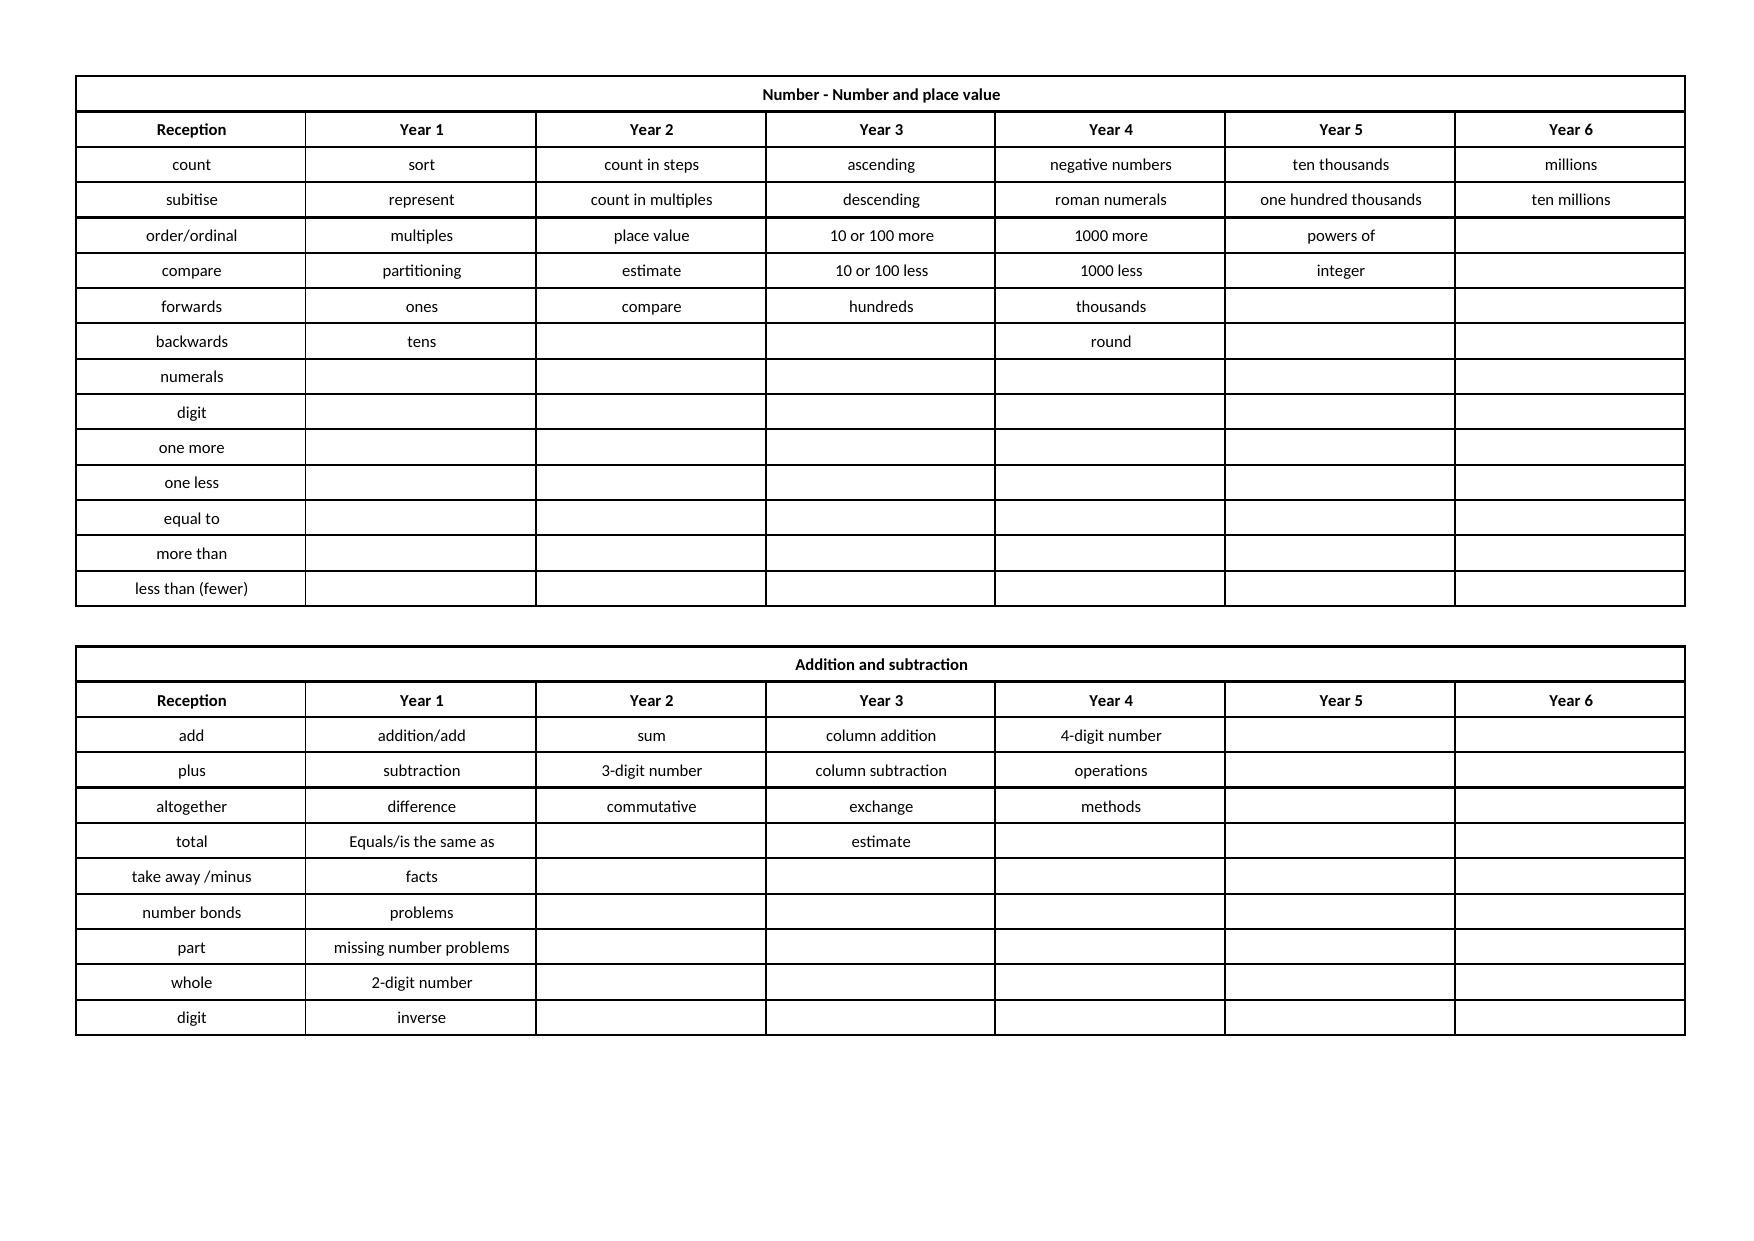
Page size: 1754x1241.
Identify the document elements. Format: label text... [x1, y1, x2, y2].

table_cell [1226, 572, 1454, 605]
table_cell [1456, 753, 1684, 786]
table_cell [767, 430, 994, 464]
table_cell one hundred thousands [1226, 183, 1454, 216]
table_cell subtraction [306, 753, 535, 786]
table_cell [306, 536, 535, 570]
table_header Number - Number and place value [77, 77, 1684, 110]
table_cell estimate [537, 254, 765, 287]
table_cell [537, 1001, 765, 1034]
table_cell 1000 less [996, 254, 1224, 287]
table_cell [1226, 930, 1454, 963]
table_cell methods [996, 789, 1224, 822]
table_cell [996, 895, 1224, 928]
table_cell [1456, 718, 1684, 751]
table_cell [537, 824, 765, 857]
table_cell millions [1456, 148, 1684, 181]
table_cell [1226, 965, 1454, 998]
table_cell count [77, 148, 305, 181]
table_cell [1456, 930, 1684, 963]
table_cell ones [306, 289, 535, 322]
table_cell Year 6 [1456, 683, 1684, 716]
table_header Addition and subtraction [77, 648, 1684, 680]
table_cell count in steps [537, 148, 765, 181]
table_cell [537, 324, 765, 358]
table_cell integer [1226, 254, 1454, 287]
table_cell Year 5 [1226, 683, 1454, 716]
table_cell ten thousands [1226, 148, 1454, 181]
table_cell Year 6 [1456, 113, 1684, 146]
table_cell [1456, 430, 1684, 464]
table_cell 3-digit number [537, 753, 765, 786]
table_cell facts [306, 859, 535, 893]
table_cell [537, 859, 765, 893]
table_cell problems [306, 895, 535, 928]
table_cell ten millions [1456, 183, 1684, 216]
table_cell [1456, 324, 1684, 358]
table_cell [306, 466, 535, 499]
table_cell Reception [77, 113, 305, 146]
table_cell [1456, 965, 1684, 998]
table_cell [537, 430, 765, 464]
table_cell [537, 572, 765, 605]
table_cell [537, 395, 765, 428]
table_cell [1226, 289, 1454, 322]
table_cell [996, 859, 1224, 893]
table_cell [1456, 572, 1684, 605]
table_cell [537, 930, 765, 963]
table_cell [306, 430, 535, 464]
table_cell Year 4 [996, 113, 1224, 146]
table_cell [996, 824, 1224, 857]
table_cell [1226, 430, 1454, 464]
table_cell [1456, 254, 1684, 287]
table_cell [767, 395, 994, 428]
table_cell [1226, 324, 1454, 358]
table_cell partitioning [306, 254, 535, 287]
table_cell descending [767, 183, 994, 216]
table_cell [1456, 1001, 1684, 1034]
table_cell [537, 360, 765, 393]
table_cell [1226, 466, 1454, 499]
table_cell Year 3 [767, 113, 994, 146]
table_cell [1226, 1001, 1454, 1034]
table_cell powers of [1226, 219, 1454, 252]
table_cell 10 or 100 more [767, 219, 994, 252]
table_cell 4-digit number [996, 718, 1224, 751]
table_cell subitise [77, 183, 305, 216]
table_cell [1456, 824, 1684, 857]
table_cell Year 2 [537, 683, 765, 716]
table_cell [996, 466, 1224, 499]
table_cell [1456, 360, 1684, 393]
table_cell [1456, 395, 1684, 428]
table_cell numerals [77, 360, 305, 393]
table_cell [306, 501, 535, 534]
table_cell compare [537, 289, 765, 322]
table_cell number bonds [77, 895, 305, 928]
table_cell hundreds [767, 289, 994, 322]
table_cell missing number problems [306, 930, 535, 963]
table_cell more than [77, 536, 305, 570]
table_cell [996, 1001, 1224, 1034]
table_cell [1226, 395, 1454, 428]
table_cell part [77, 930, 305, 963]
table_cell [1226, 501, 1454, 534]
table_cell [537, 501, 765, 534]
table_cell [767, 895, 994, 928]
table_cell digit [77, 1001, 305, 1034]
table_cell Equals/is the same as [306, 824, 535, 857]
table_cell addition/add [306, 718, 535, 751]
table_cell represent [306, 183, 535, 216]
table_cell [996, 536, 1224, 570]
table_cell [996, 430, 1224, 464]
table_cell round [996, 324, 1224, 358]
table_cell 2-digit number [306, 965, 535, 998]
table_cell [767, 324, 994, 358]
table_cell [767, 572, 994, 605]
table_cell sum [537, 718, 765, 751]
table_cell thousands [996, 289, 1224, 322]
table_cell [1456, 536, 1684, 570]
table_cell [1226, 895, 1454, 928]
table_cell place value [537, 219, 765, 252]
table_cell [1226, 824, 1454, 857]
table_cell roman numerals [996, 183, 1224, 216]
table_cell [767, 965, 994, 998]
table_cell compare [77, 254, 305, 287]
table_cell difference [306, 789, 535, 822]
table_cell [1226, 859, 1454, 893]
table_cell count in multiples [537, 183, 765, 216]
table_cell [996, 572, 1224, 605]
table_cell [767, 930, 994, 963]
table_cell [1456, 895, 1684, 928]
table_cell [1226, 753, 1454, 786]
table_cell one more [77, 430, 305, 464]
table_cell [1456, 859, 1684, 893]
table_cell Year 1 [306, 113, 535, 146]
table_cell total [77, 824, 305, 857]
table_cell [767, 859, 994, 893]
table_cell [1456, 466, 1684, 499]
table_cell [1456, 289, 1684, 322]
table_cell [1226, 718, 1454, 751]
table_cell 1000 more [996, 219, 1224, 252]
table_cell operations [996, 753, 1224, 786]
table_cell negative numbers [996, 148, 1224, 181]
table_cell [996, 501, 1224, 534]
table_cell [537, 965, 765, 998]
table_cell [767, 536, 994, 570]
table_cell Reception [77, 683, 305, 716]
table_cell estimate [767, 824, 994, 857]
table_cell [767, 360, 994, 393]
table_cell [1226, 536, 1454, 570]
table_cell 10 or 100 less [767, 254, 994, 287]
table_cell [537, 895, 765, 928]
table_cell take away /minus [77, 859, 305, 893]
table_cell whole [77, 965, 305, 998]
table_cell [996, 930, 1224, 963]
table_cell column addition [767, 718, 994, 751]
table_cell commutative [537, 789, 765, 822]
table_cell [537, 466, 765, 499]
table_cell [1456, 219, 1684, 252]
table_cell less than (fewer) [77, 572, 305, 605]
table_cell one less [77, 466, 305, 499]
table_cell digit [77, 395, 305, 428]
table_cell column subtraction [767, 753, 994, 786]
table_cell add [77, 718, 305, 751]
table_cell plus [77, 753, 305, 786]
table_cell [996, 360, 1224, 393]
table_cell [306, 395, 535, 428]
table_cell [767, 501, 994, 534]
table_cell [306, 572, 535, 605]
table_cell [767, 466, 994, 499]
table_cell Year 1 [306, 683, 535, 716]
table_cell Year 5 [1226, 113, 1454, 146]
table_cell [1456, 501, 1684, 534]
table_cell [996, 965, 1224, 998]
table_cell Year 2 [537, 113, 765, 146]
table_cell [767, 1001, 994, 1034]
table_cell [1226, 789, 1454, 822]
table_cell Year 3 [767, 683, 994, 716]
table_cell [996, 395, 1224, 428]
table_cell inverse [306, 1001, 535, 1034]
table_cell ascending [767, 148, 994, 181]
table_cell exchange [767, 789, 994, 822]
table_cell equal to [77, 501, 305, 534]
table_cell order/ordinal [77, 219, 305, 252]
table_cell [1226, 360, 1454, 393]
table_cell tens [306, 324, 535, 358]
table_cell sort [306, 148, 535, 181]
table_cell altogether [77, 789, 305, 822]
table_cell [1456, 789, 1684, 822]
table_cell backwards [77, 324, 305, 358]
table_cell forwards [77, 289, 305, 322]
table_cell multiples [306, 219, 535, 252]
table_cell [537, 536, 765, 570]
table_cell [306, 360, 535, 393]
table_cell Year 4 [996, 683, 1224, 716]
